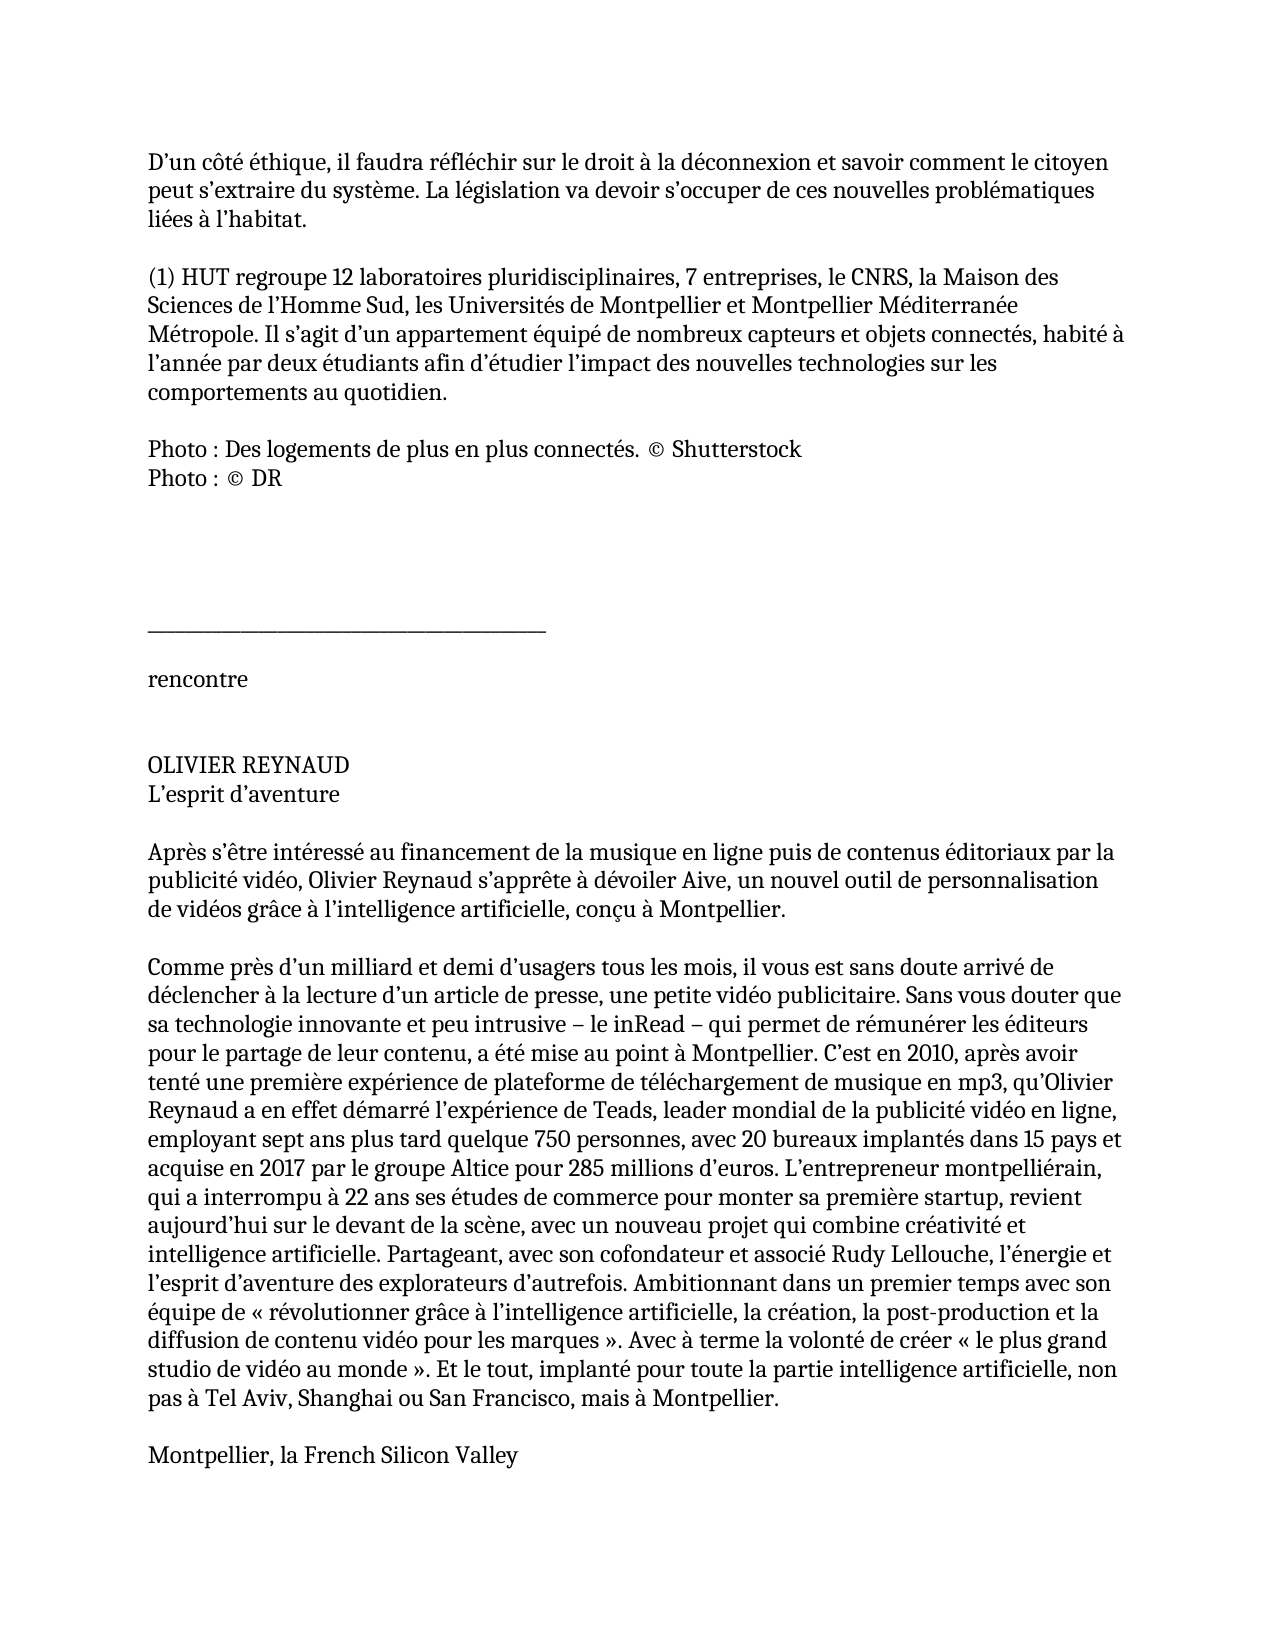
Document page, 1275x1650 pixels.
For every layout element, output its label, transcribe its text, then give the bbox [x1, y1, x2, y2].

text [148, 148, 1127, 234]
text Photo : Des logements de plus en plus connectés. © Shutterstock [148, 435, 1127, 464]
text ___________________________________________ [148, 608, 1127, 636]
text Après s’être intéressé au financement de la musique en ligne puis de contenus éditoriaux par la publicité vidéo, Olivier Reynaud s’apprête à dévoiler Aive, un nouvel outil de personnalisation de vidéos grâce à l’intelligence artificielle, conçu à Montpellier. [148, 838, 1127, 924]
text Montpellier, la French Silicon Valley [148, 1441, 1127, 1470]
text Photo : © DR [148, 464, 1127, 493]
text L’esprit d’aventure [148, 780, 1127, 809]
text OLIVIER REYNAUD [148, 751, 1127, 780]
text Comme près d’un milliard et demi d’usagers tous les mois, il vous est sans doute arrivé de déclencher à la lecture d’un article de presse, une petite vidéo publicitaire. Sans vous douter que sa technologie innovante et peu intrusive – le inRead – qui permet de rémunérer les éditeurs pour le partage de leur contenu, a été mise au point à Montpellier. C’est en 2010, après avoir tenté une première expérience de plateforme de téléchargement de musique en mp3, qu’Olivier Reynaud a en effet démarré l’expérience de Teads, leader mondial de la publicité vidéo en ligne, employant sept ans plus tard quelque 750 personnes, avec 20 bureaux implantés dans 15 pays et acquise en 2017 par le groupe Altice pour 285 millions d’euros. L’entrepreneur montpelliérain, qui a interrompu à 22 ans ses études de commerce pour monter sa première startup, revient aujourd’hui sur le devant de la scène, avec un nouveau projet qui combine créativité et intelligence artificielle. Partageant, avec son cofondateur et associé Rudy Lellouche, l’énergie et l’esprit d’aventure des explorateurs d’autrefois. Ambitionnant dans un premier temps avec son équipe de « révolutionner grâce à l’intelligence artificielle, la création, la post-production et la diffusion de contenu vidéo pour les marques ». Avec à terme la volonté de créer « le plus grand studio de vidéo au monde ». Et le tout, implanté pour toute la partie intelligence artificielle, non pas à Tel Aviv, Shanghai ou San Francisco, mais à Montpellier. [148, 953, 1127, 1413]
text (1) HUT regroupe 12 laboratoires pluridisciplinaires, 7 entreprises, le CNRS, la Maison des Sciences de l’Homme Sud, les Universités de Montpellier et Montpellier Méditerranée Métropole. Il s’agit d’un appartement équipé de nombreux capteurs et objets connectés, habité à l’année par deux étudiants afin d’étudier l’impact des nouvelles technologies sur les comportements au quotidien. [148, 263, 1127, 406]
text rencontre [148, 665, 1127, 694]
